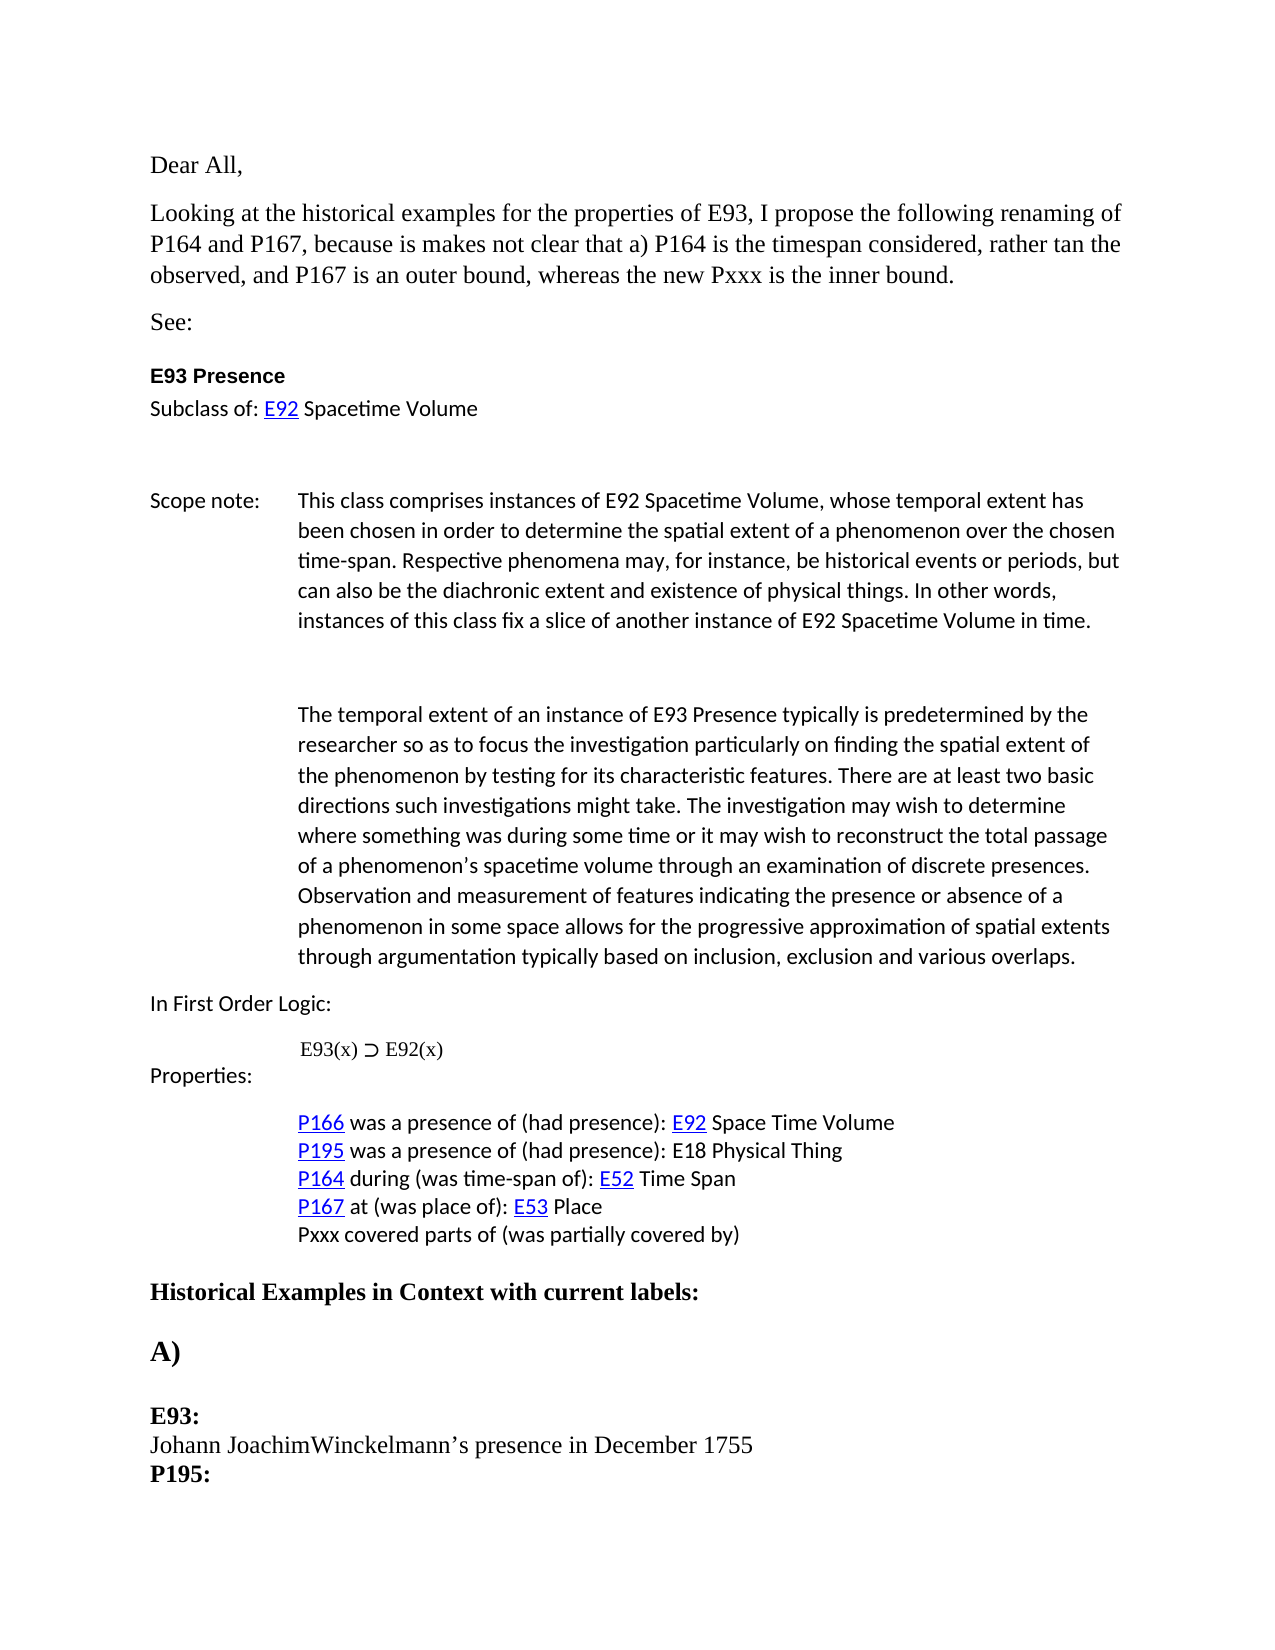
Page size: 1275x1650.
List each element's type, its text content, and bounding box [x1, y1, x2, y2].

text Subclass of: E92 Spacetime Volume [150, 394, 1125, 422]
text A) [150, 1334, 1125, 1368]
subtitle E93 Presence [150, 363, 1125, 387]
text P166 was a presence of (had presence): E92 Space Time Volume [223, 1108, 1125, 1136]
text P195 was a presence of (had presence): E18 Physical Thing [298, 1136, 1125, 1164]
text Properties: [150, 1061, 1125, 1089]
text Looking at the historical examples for the properties of E93, I propose the following renaming of P164 and P167, because is makes not clear that a) P164 is the timespan considered, rather tan the observed, and P167 is an outer bound, whereas the new Pxxx is the inner bound. [150, 198, 1125, 288]
text The temporal extent of an instance of E93 Presence typically is predetermined by the researcher so as to focus the investigation particularly on finding the spatial extent of the phenomenon by testing for its characteristic features. There are at least two basic directions such investigations might take. The investigation may wish to determine where something was during some time or it may wish to reconstruct the total passage of a phenomenon’s spacetime volume through an examination of discrete presences. Observation and measurement of features indicating the presence or absence of a phenomenon in some space allows for the progressive approximation of spatial extents through argumentation typically based on inclusion, exclusion and various overlaps. [298, 700, 1125, 970]
text Dear All, [150, 150, 1125, 179]
text E93(x) ⊃ E92(x) [150, 1036, 1125, 1061]
text Historical Examples in Context with current labels: [150, 1277, 1125, 1305]
text In First Order Logic: [150, 989, 1125, 1017]
text P195: [150, 1459, 1125, 1487]
text Johann JoachimWinckelmann’s presence in December 1755 [150, 1430, 1125, 1459]
text Pxxx covered parts of (was partially covered by) [298, 1220, 1125, 1248]
text P164 during (was time-span of): E52 Time Span [298, 1164, 1125, 1192]
text Scope note: This class comprises instances of E92 Spacetime Volume, whose temporal extent has been chosen in order to determine the spatial extent of a phenomenon over the chosen time-span. Respective phenomena may, for instance, be historical events or periods, but can also be the diachronic extent and existence of physical things. In other words, instances of this class fix a slice of another instance of E92 Spacetime Volume in time. [150, 486, 1125, 634]
text See: [150, 307, 1125, 336]
text E93: [150, 1401, 1125, 1430]
text P167 at (was place of): E53 Place [298, 1192, 1125, 1220]
